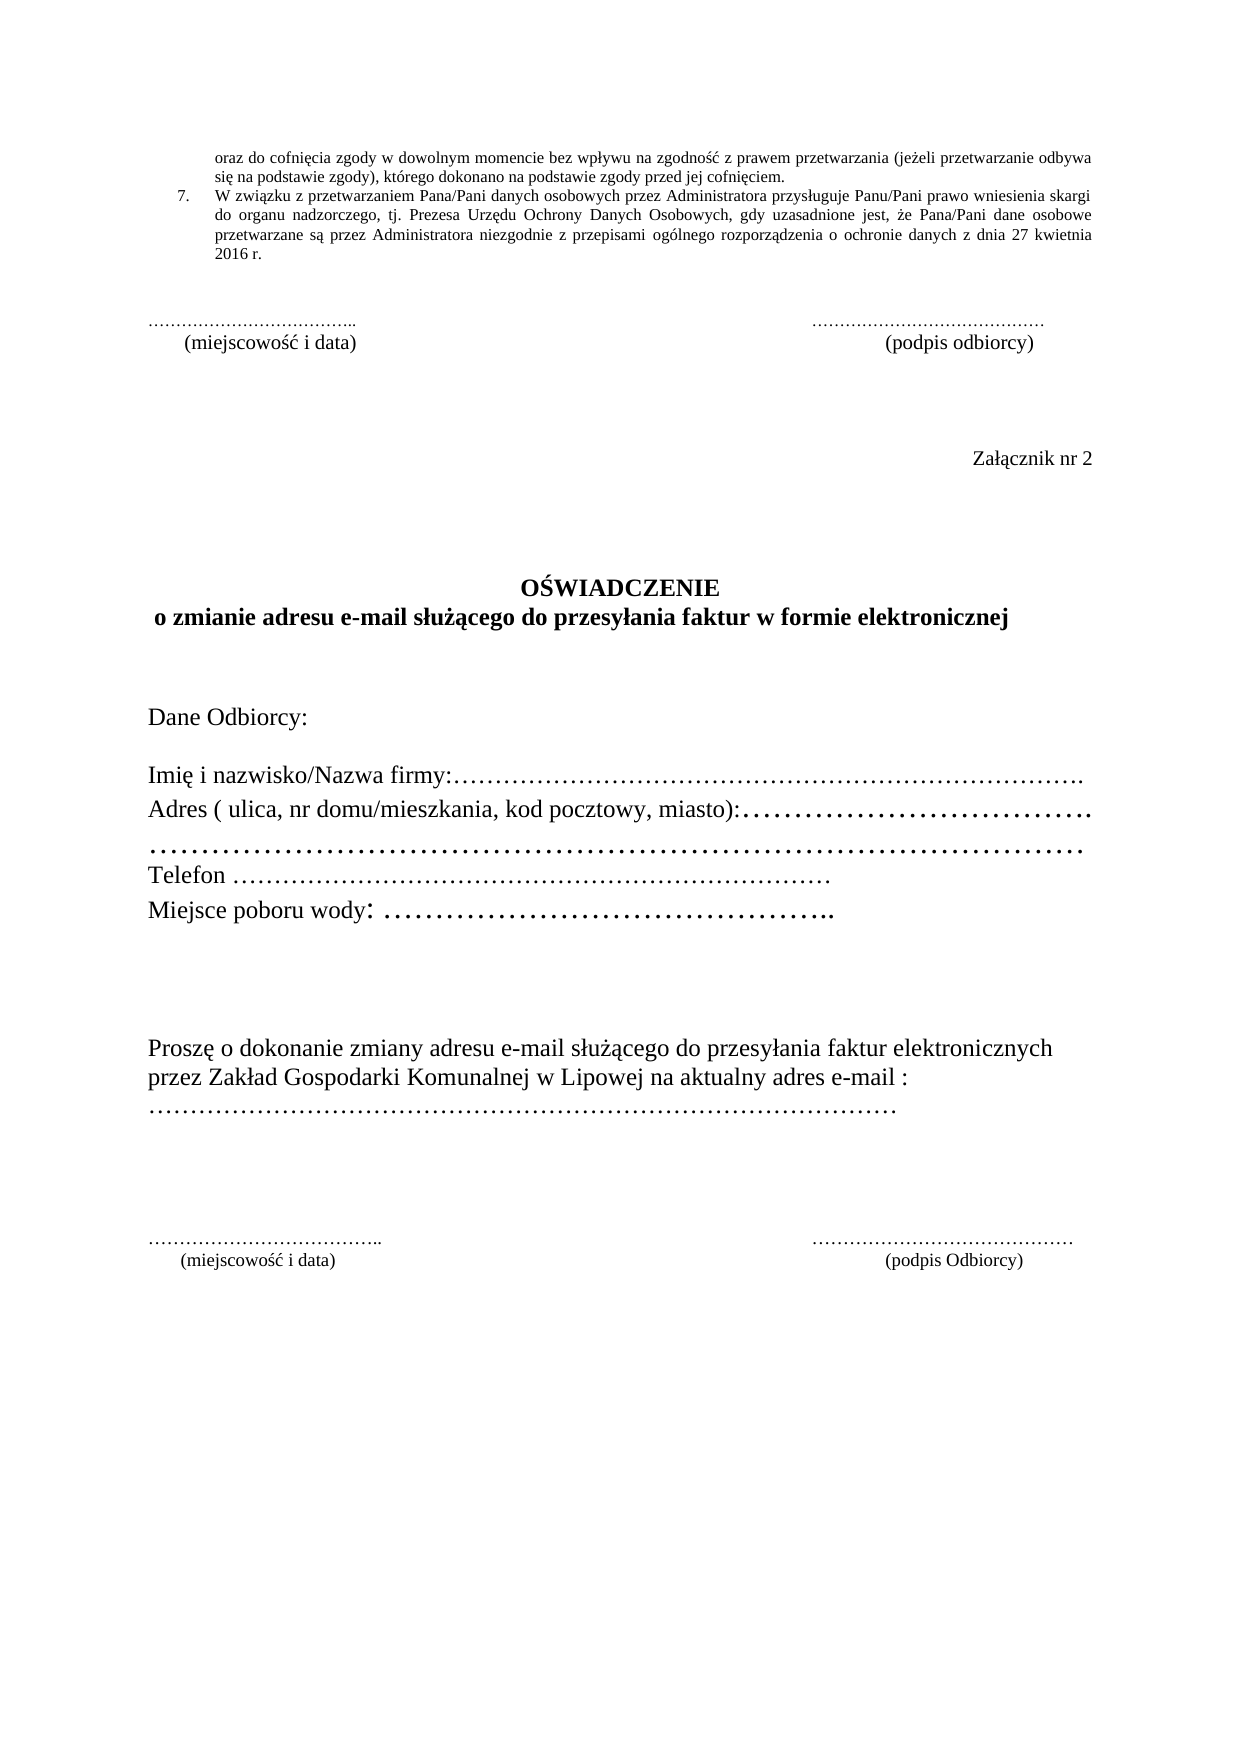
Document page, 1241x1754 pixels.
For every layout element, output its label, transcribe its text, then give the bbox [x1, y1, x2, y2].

text Proszę o dokonanie zmiany adresu e-mail służącego do przesyłania faktur elektronicznych przez Zakład Gospodarki Komunalnej w Lipowej na aktualny adres e-mail : [148, 1033, 1093, 1090]
text Telefon ……………………………………………………………… [148, 860, 1093, 889]
text ……………………………….. …………………………………… [148, 311, 1093, 330]
text Adres ( ulica, nr domu/mieszkania, kod pocztowy, miasto):……………………………. [148, 788, 1093, 824]
list W związku z przetwarzaniem Pana/Pani danych osobowych przez Administratora przysługuje Panu/Pani prawo wniesienia skargi do organu nadzorczego, tj. Prezesa Urzędu Ochrony Danych Osobowych, gdy uzasadnione jest, że Pana/Pani dane osobowe przetwarzane są przez Administratora niezgodnie z przepisami ogólnego rozporządzenia o ochronie danych z dnia 27 kwietnia 2016 r. [177, 186, 1093, 263]
text Miejsce poboru wody: …………………………………….. [148, 889, 1093, 925]
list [177, 148, 1093, 186]
text ……………………………………………………………………………… [148, 824, 1093, 860]
text ……………………………….. …………………………………… [148, 1227, 1093, 1248]
text ……………………………………………………………………………… [148, 1090, 1093, 1119]
text Załącznik nr 2 [148, 446, 1093, 470]
text o zmianie adresu e-mail służącego do przesyłania faktur w formie elektronicznej [148, 602, 1093, 630]
text (miejscowość i data) (podpis odbiorcy) [148, 330, 1093, 354]
text OŚWIADCZENIE [148, 573, 1093, 602]
text Imię i nazwisko/Nazwa firmy:…………………………………………………………………. [148, 760, 1093, 788]
text (miejscowość i data) (podpis Odbiorcy) [148, 1248, 1093, 1270]
text Dane Odbiorcy: [148, 702, 1093, 731]
